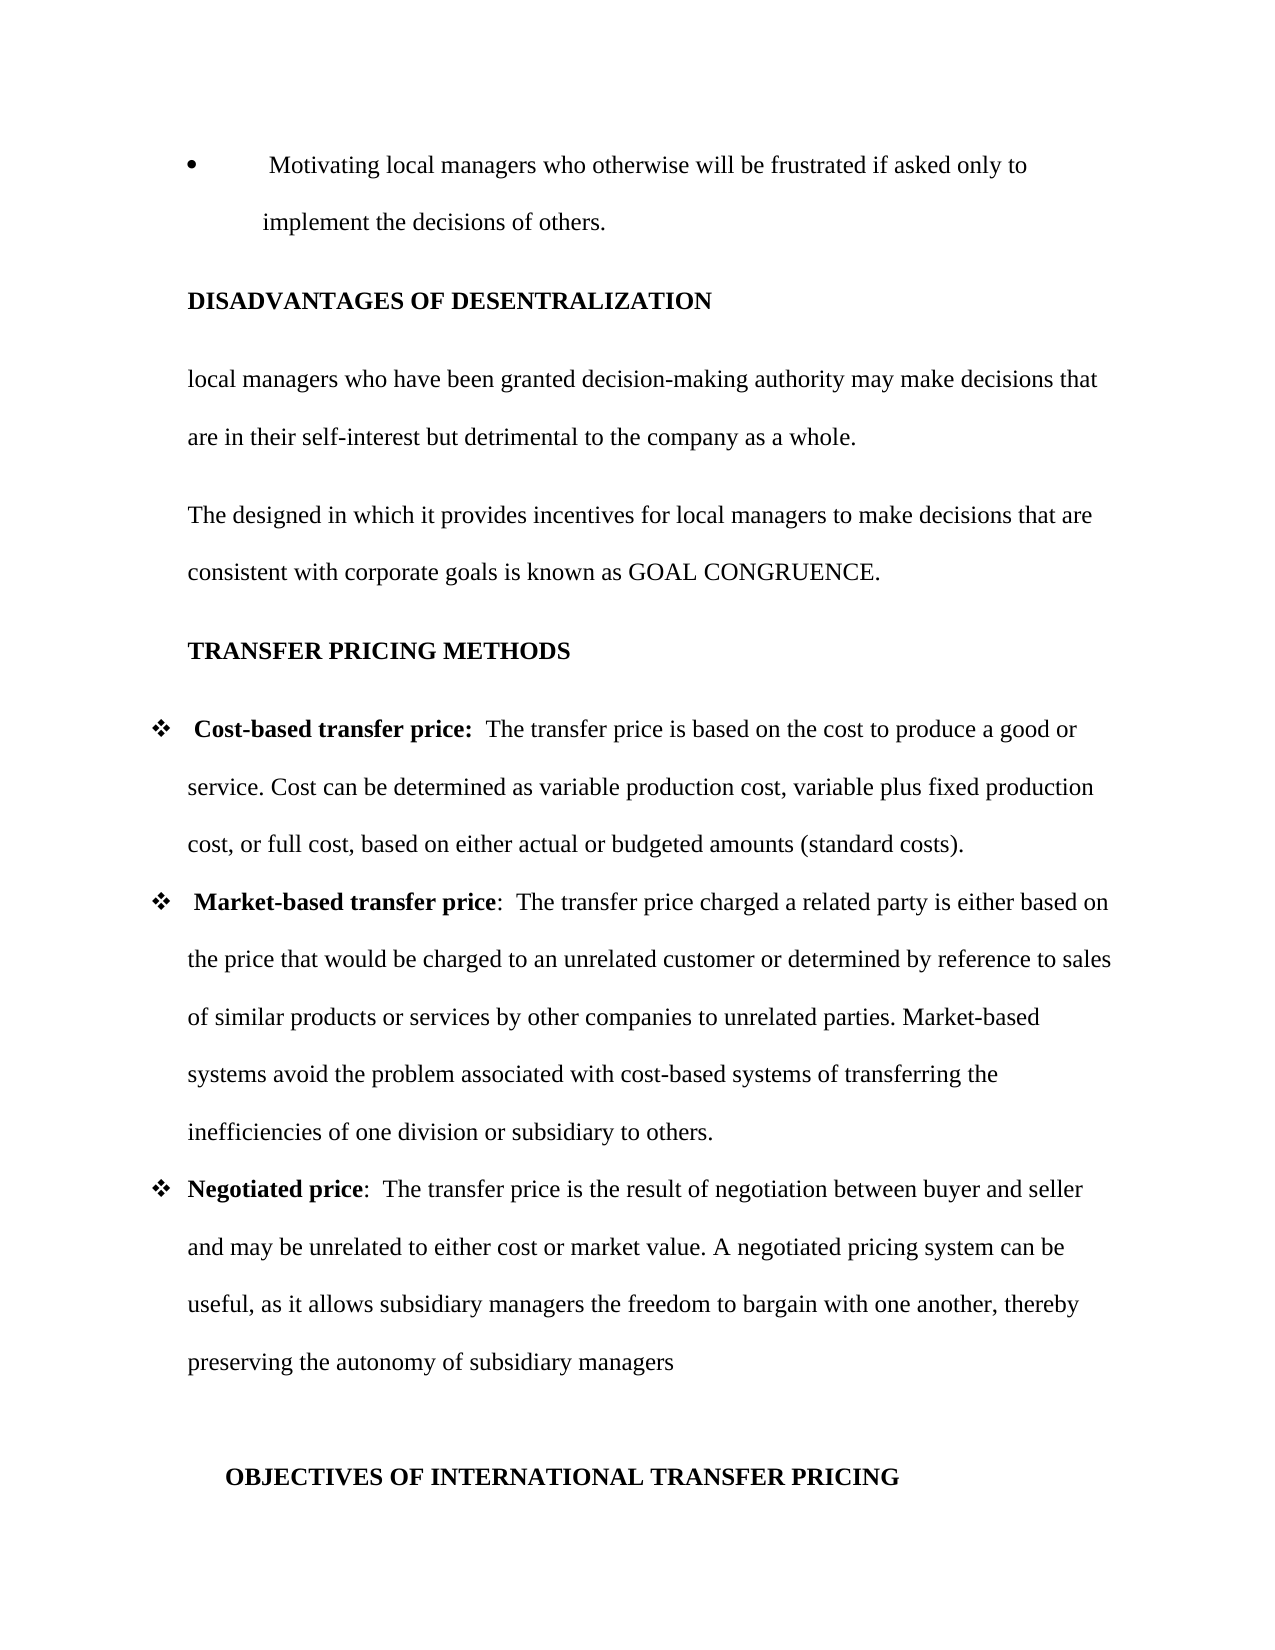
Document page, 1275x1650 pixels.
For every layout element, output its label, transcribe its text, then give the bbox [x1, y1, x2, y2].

list Motivating local managers who otherwise will be frustrated if asked only to implement the decisions of others. [187, 150, 1125, 236]
list Market-based transfer price: The transfer price charged a related party is either based on the price that would be charged to an unrelated customer or determined by reference to sales of similar products or services by other companies to unrelated parties. Market-based systems avoid the problem associated with cost-based systems of transferring the inefficiencies of one division or subsidiary to others. [150, 887, 1125, 1145]
list Cost-based transfer price: The transfer price is based on the cost to produce a good or service. Cost can be determined as variable production cost, variable plus fixed production cost, or full cost, based on either actual or budgeted amounts (standard costs). [150, 714, 1125, 858]
text TRANSFER PRICING METHODS [187, 636, 1125, 664]
list Negotiated price: The transfer price is the result of negotiation between buyer and seller and may be unrelated to either cost or market value. A negotiated pricing system can be useful, as it allows subsidiary managers the freedom to bargain with one another, thereby preserving the autonomy of subsidiary managers [150, 1174, 1125, 1375]
text The designed in which it provides incentives for local managers to make decisions that are consistent with corporate goals is known as GOAL CONGRUENCE. [187, 500, 1125, 586]
text local managers who have been granted decision-making authority may make decisions that are in their self-interest but detrimental to the company as a whole. [187, 364, 1125, 450]
list OBJECTIVES OF INTERNATIONAL TRANSFER PRICING [225, 1462, 1125, 1490]
text DISADVANTAGES OF DESENTRALIZATION [187, 286, 1125, 314]
